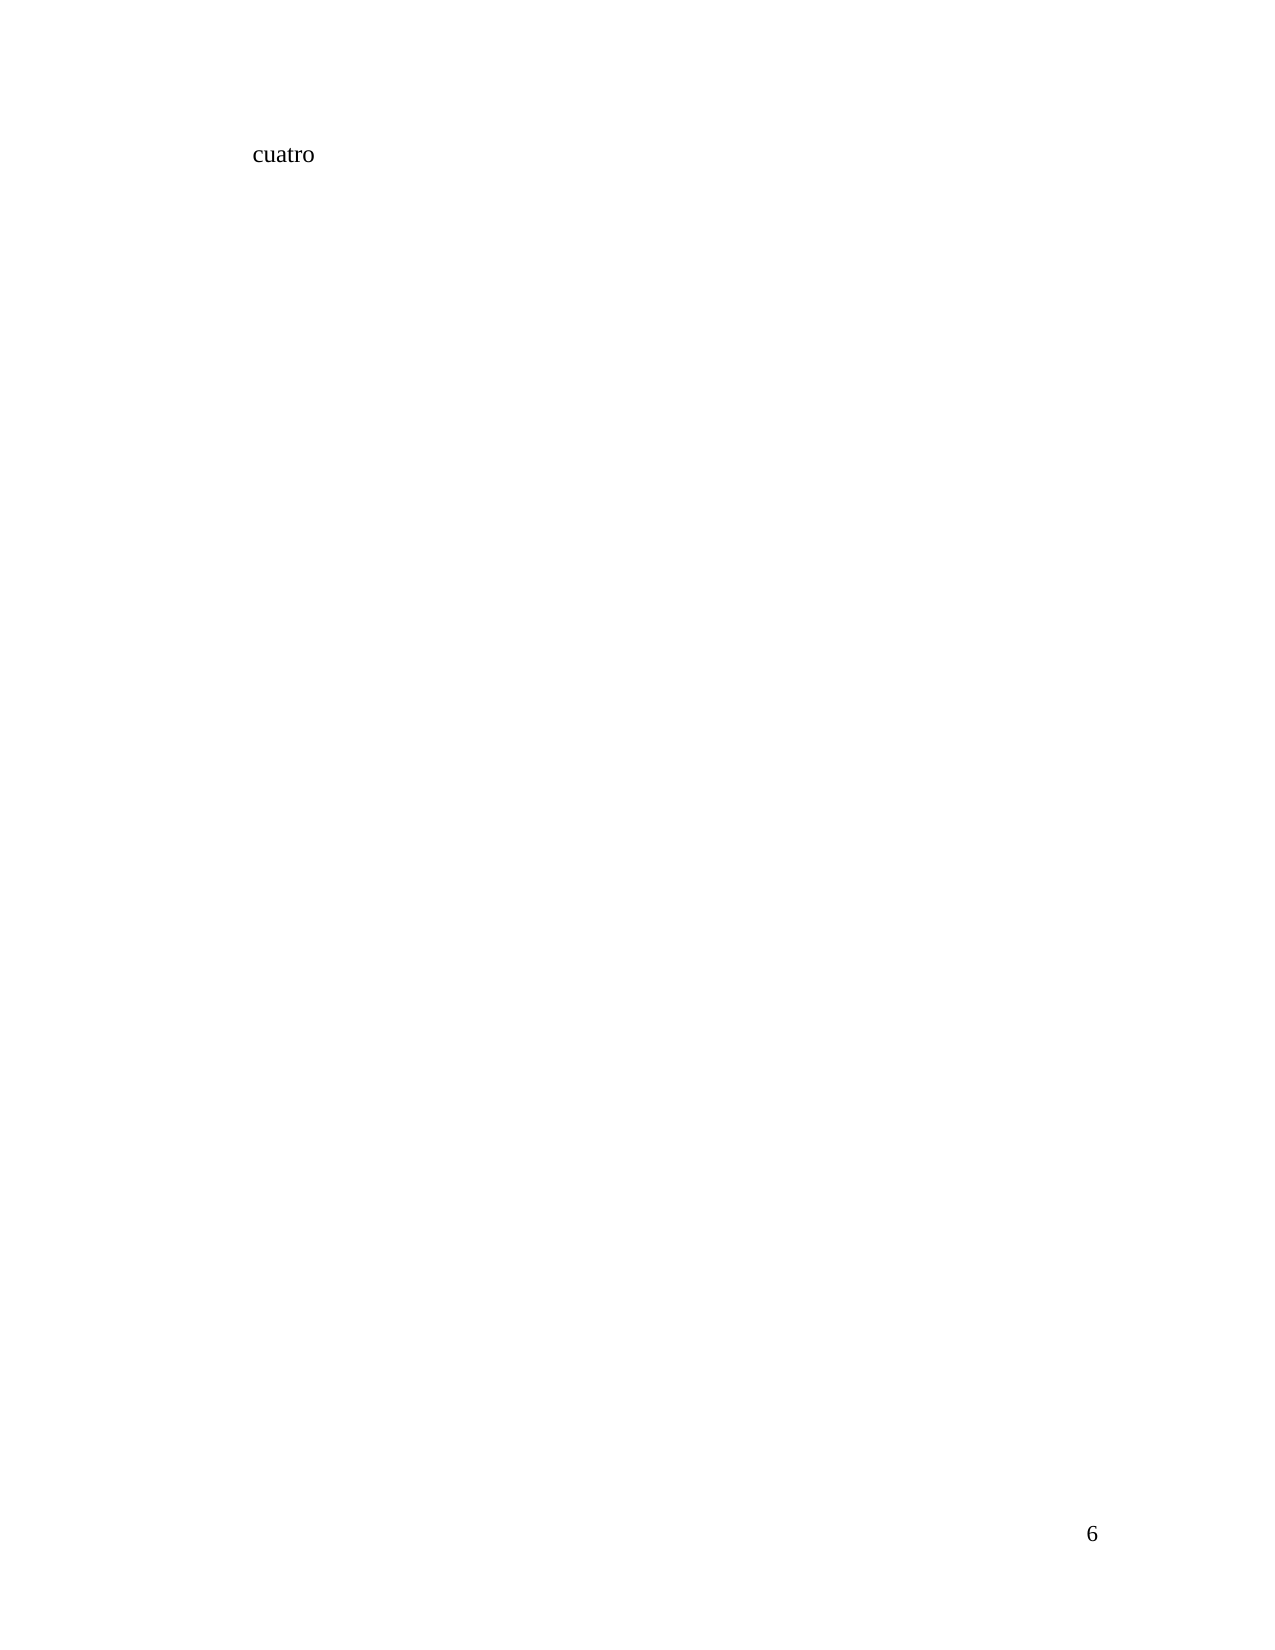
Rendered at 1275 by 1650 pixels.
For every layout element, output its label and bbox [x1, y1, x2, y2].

text [252, 139, 1098, 168]
